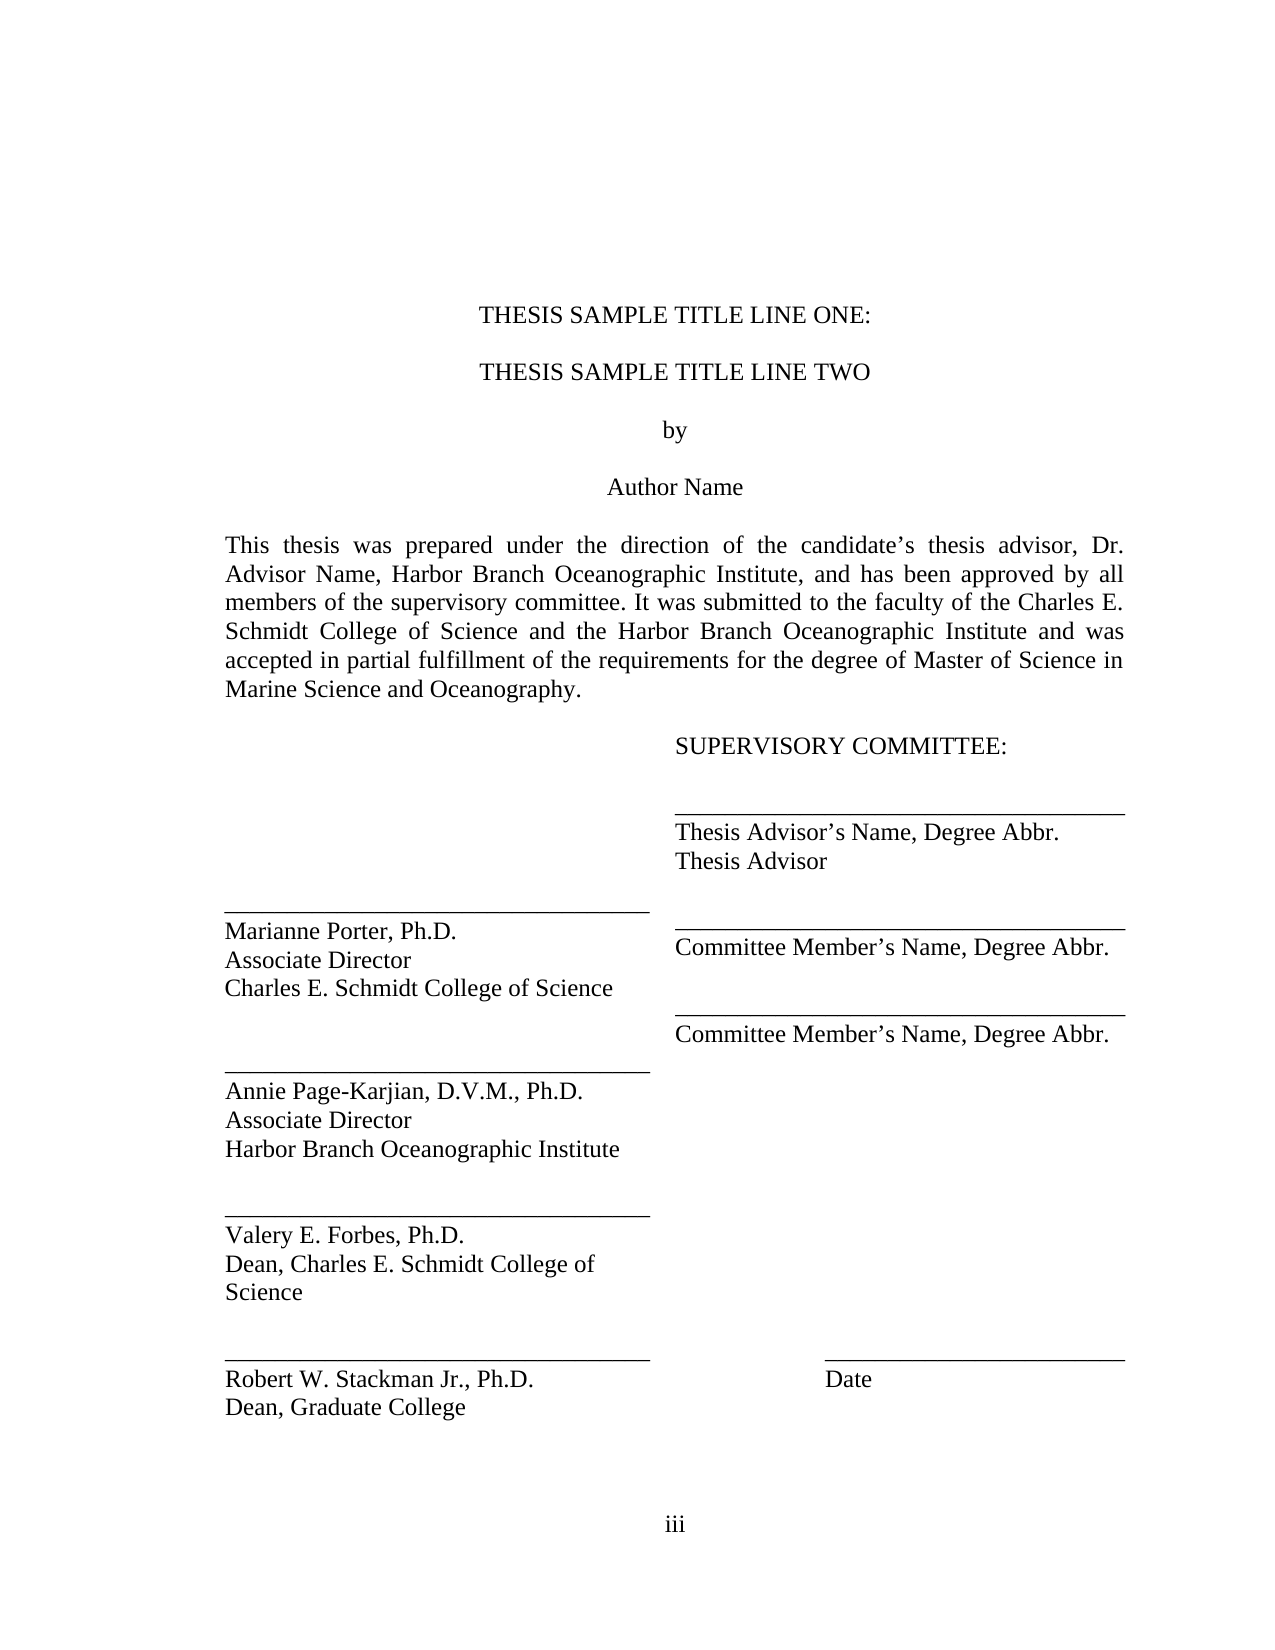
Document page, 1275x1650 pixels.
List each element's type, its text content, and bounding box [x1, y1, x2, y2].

text Committee Member’s Name, Degree Abbr. [225, 1019, 1125, 1047]
text THESIS SAMPLE TITLE LINE ONE: [225, 300, 1125, 329]
text ____________________________________ [225, 904, 1125, 932]
text Robert W. Stackman Jr., Ph.D. Date [225, 1364, 1125, 1392]
text THESIS SAMPLE TITLE LINE TWO [225, 357, 1125, 386]
text Science [225, 1277, 1125, 1306]
text Annie Page-Karjian, D.V.M., Ph.D. [225, 1076, 1125, 1105]
text __________________________________ [225, 1047, 1125, 1076]
text Dean, Charles E. Schmidt College of [225, 1249, 1125, 1277]
text ____________________________________ [225, 789, 1125, 817]
text Valery E. Forbes, Ph.D. [225, 1220, 1125, 1249]
text Author Name [225, 472, 1125, 501]
text ____________________________________ [225, 990, 1125, 1019]
text by [225, 415, 1125, 444]
text Dean, Graduate College [225, 1392, 1125, 1421]
text SUPERVISORY COMMITTEE: [225, 731, 1125, 760]
text Associate Director Harbor Branch Oceanographic Institute [225, 1105, 1125, 1162]
text Thesis Advisor’s Name, Degree Abbr. [225, 817, 1125, 846]
text __________________________________ [225, 1191, 1125, 1220]
text This thesis was prepared under the direction of the candidate’s thesis advisor, Dr. Advisor Name, Harbor Branch Oceanographic Institute, and has been approved by all members of the supervisory committee. It was submitted to the faculty of the Charles E. Schmidt College of Science and the Harbor Branch Oceanographic Institute and was accepted in partial fulfillment of the requirements for the degree of Master of Science in Marine Science and Oceanography. [225, 530, 1125, 702]
text Committee Member’s Name, Degree Abbr. [225, 932, 1125, 961]
text __________________________________ ________________________ [225, 1335, 1125, 1364]
text Thesis Advisor [225, 846, 1125, 875]
